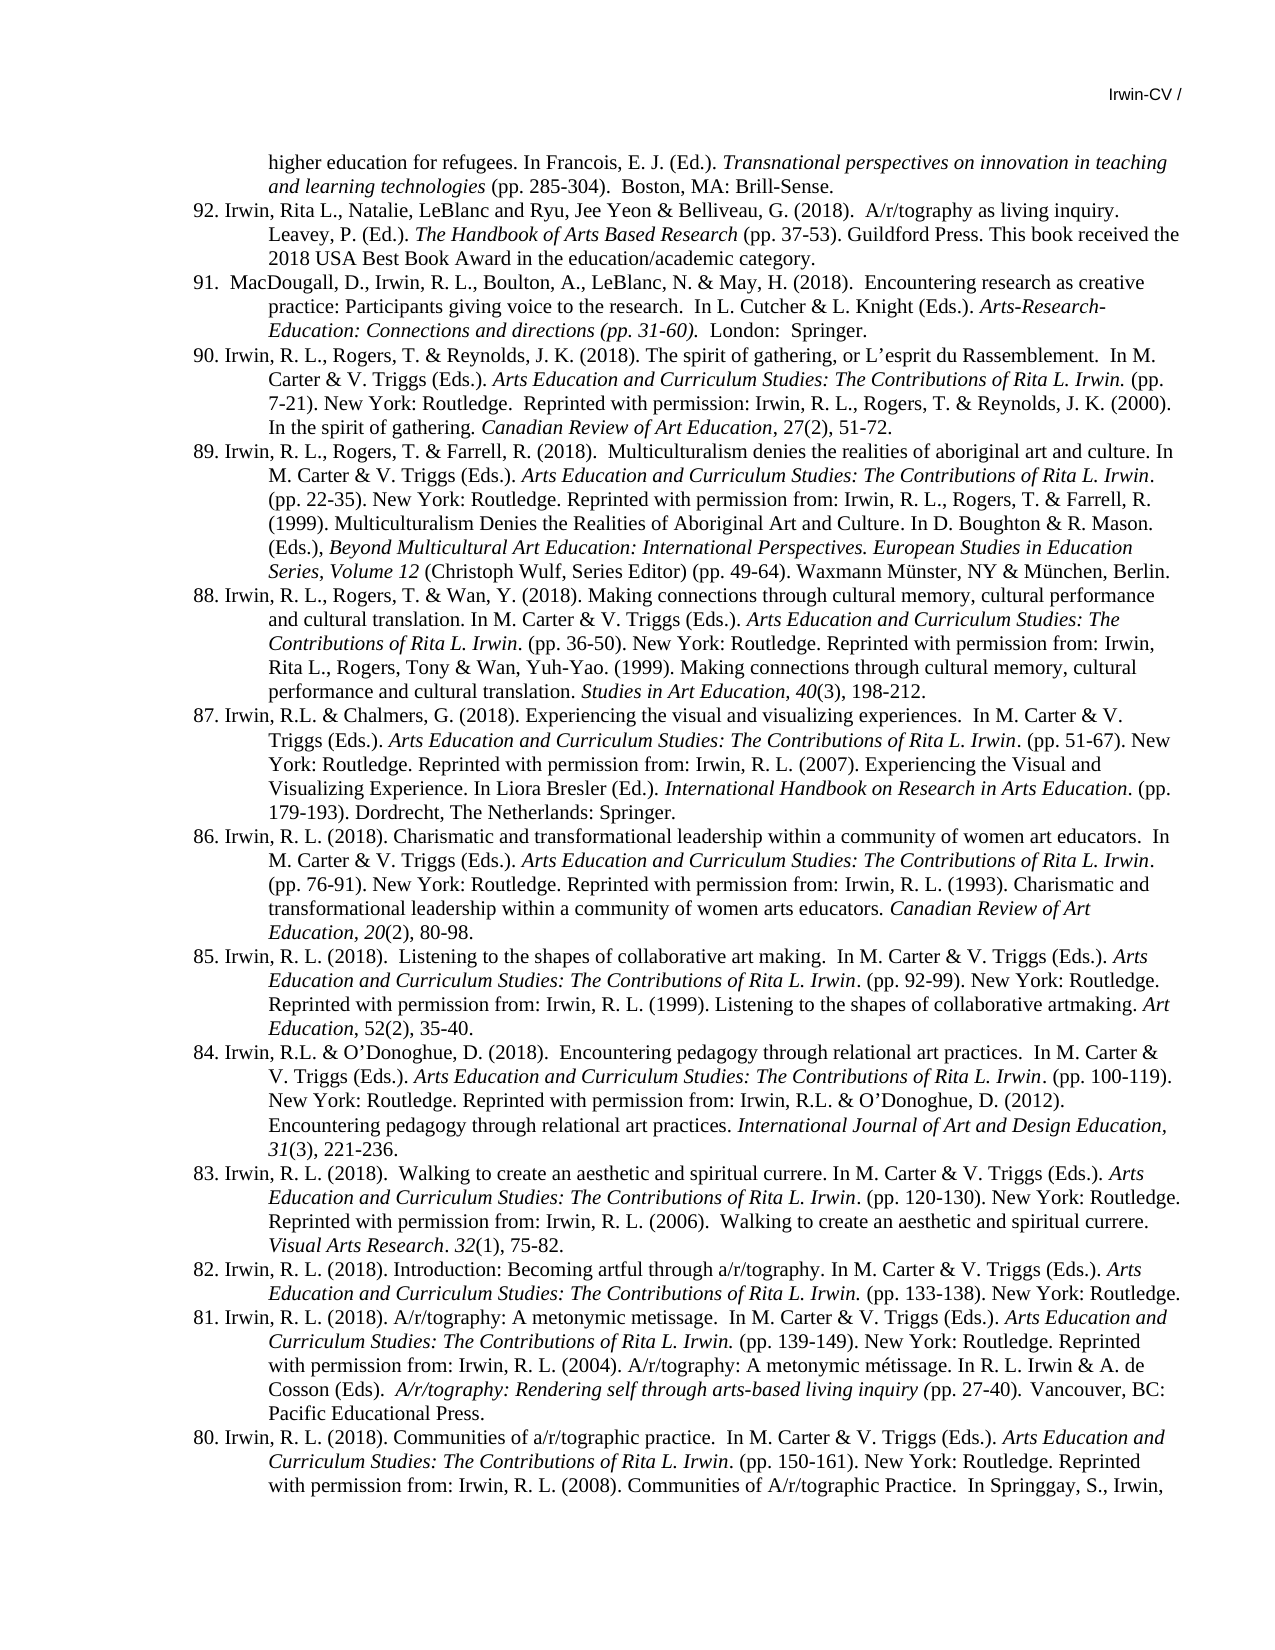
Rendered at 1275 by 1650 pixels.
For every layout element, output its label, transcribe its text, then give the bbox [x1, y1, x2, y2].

text 87. Irwin, R.L. & Chalmers, G. (2018). Experiencing the visual and visualizing experiences. In M. Carter & V. Triggs (Eds.). Arts Education and Curriculum Studies: The Contributions of Rita L. Irwin. (pp. 51-67). New York: Routledge. Reprinted with permission from: Irwin, R. L. (2007). Experiencing the Visual and Visualizing Experience. In Liora Bresler (Ed.). International Handbook on Research in Arts Education. (pp. 179-193). Dordrecht, The Netherlands: Springer. [193, 703, 1181, 824]
text 91. MacDougall, D., Irwin, R. L., Boulton, A., LeBlanc, N. & May, H. (2018). Encountering research as creative practice: Participants giving voice to the research. In L. Cutcher & L. Knight (Eds.). Arts-Research-Education: Connections and directions (pp. 31-60). London: Springer. [193, 270, 1181, 342]
text 92. Irwin, Rita L., Natalie, LeBlanc and Ryu, Jee Yeon & Belliveau, G. (2018). A/r/tography as living inquiry. Leavey, P. (Ed.). The Handbook of Arts Based Research (pp. 37-53). Guildford Press. This book received the 2018 USA Best Book Award in the education/academic category. [193, 198, 1181, 270]
text 82. Irwin, R. L. (2018). Introduction: Becoming artful through a/r/tography. In M. Carter & V. Triggs (Eds.). Arts Education and Curriculum Studies: The Contributions of Rita L. Irwin. (pp. 133-138). New York: Routledge. [193, 1257, 1181, 1305]
text 86. Irwin, R. L. (2018). Charismatic and transformational leadership within a community of women art educators. In M. Carter & V. Triggs (Eds.). Arts Education and Curriculum Studies: The Contributions of Rita L. Irwin. (pp. 76-91). New York: Routledge. Reprinted with permission from: Irwin, R. L. (1993). Charismatic and transformational leadership within a community of women arts educators. Canadian Review of Art Education, 20(2), 80-98. [193, 824, 1181, 944]
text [193, 1425, 1181, 1497]
text 84. Irwin, R.L. & O’Donoghue, D. (2018). Encountering pedagogy through relational art practices. In M. Carter & V. Triggs (Eds.). Arts Education and Curriculum Studies: The Contributions of Rita L. Irwin. (pp. 100-119). New York: Routledge. Reprinted with permission from: Irwin, R.L. & O’Donoghue, D. (2012). Encountering pedagogy through relational art practices. International Journal of Art and Design Education, 31(3), 221-236. [193, 1040, 1181, 1161]
text 90. Irwin, R. L., Rogers, T. & Reynolds, J. K. (2018). The spirit of gathering, or L’esprit du Rassemblement. In M. Carter & V. Triggs (Eds.). Arts Education and Curriculum Studies: The Contributions of Rita L. Irwin. (pp. 7-21). New York: Routledge. Reprinted with permission: Irwin, R. L., Rogers, T. & Reynolds, J. K. (2000). In the spirit of gathering. Canadian Review of Art Education, 27(2), 51-72. [193, 342, 1181, 439]
text 83. Irwin, R. L. (2018). Walking to create an aesthetic and spiritual currere. In M. Carter & V. Triggs (Eds.). Arts Education and Curriculum Studies: The Contributions of Rita L. Irwin. (pp. 120-130). New York: Routledge. Reprinted with permission from: Irwin, R. L. (2006). Walking to create an aesthetic and spiritual currere. Visual Arts Research. 32(1), 75-82. [193, 1161, 1181, 1257]
text 85. Irwin, R. L. (2018). Listening to the shapes of collaborative art making. In M. Carter & V. Triggs (Eds.). Arts Education and Curriculum Studies: The Contributions of Rita L. Irwin. (pp. 92-99). New York: Routledge. Reprinted with permission from: Irwin, R. L. (1999). Listening to the shapes of collaborative artmaking. Art Education, 52(2), 35-40. [193, 944, 1181, 1040]
text 81. Irwin, R. L. (2018). A/r/tography: A metonymic metissage. In M. Carter & V. Triggs (Eds.). Arts Education and Curriculum Studies: The Contributions of Rita L. Irwin. (pp. 139-149). New York: Routledge. Reprinted with permission from: Irwin, R. L. (2004). A/r/tography: A metonymic métissage. In R. L. Irwin & A. de Cosson (Eds). A/r/tography: Rendering self through arts-based living inquiry (pp. 27-40). Vancouver, BC: Pacific Educational Press. [193, 1305, 1181, 1425]
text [192, 150, 1181, 198]
text 89. Irwin, R. L., Rogers, T. & Farrell, R. (2018). Multiculturalism denies the realities of aboriginal art and culture. In M. Carter & V. Triggs (Eds.). Arts Education and Curriculum Studies: The Contributions of Rita L. Irwin. (pp. 22-35). New York: Routledge. Reprinted with permission from: Irwin, R. L., Rogers, T. & Farrell, R. (1999). Multiculturalism Denies the Realities of Aboriginal Art and Culture. In D. Boughton & R. Mason. (Eds.), Beyond Multicultural Art Education: International Perspectives. European Studies in Education Series, Volume 12 (Christoph Wulf, Series Editor) (pp. 49-64). Waxmann Münster, NY & München, Berlin. [193, 439, 1181, 583]
text 88. Irwin, R. L., Rogers, T. & Wan, Y. (2018). Making connections through cultural memory, cultural performance and cultural translation. In M. Carter & V. Triggs (Eds.). Arts Education and Curriculum Studies: The Contributions of Rita L. Irwin. (pp. 36-50). New York: Routledge. Reprinted with permission from: Irwin, Rita L., Rogers, Tony & Wan, Yuh-Yao. (1999). Making connections through cultural memory, cultural performance and cultural translation. Studies in Art Education, 40(3), 198-212. [193, 583, 1181, 703]
